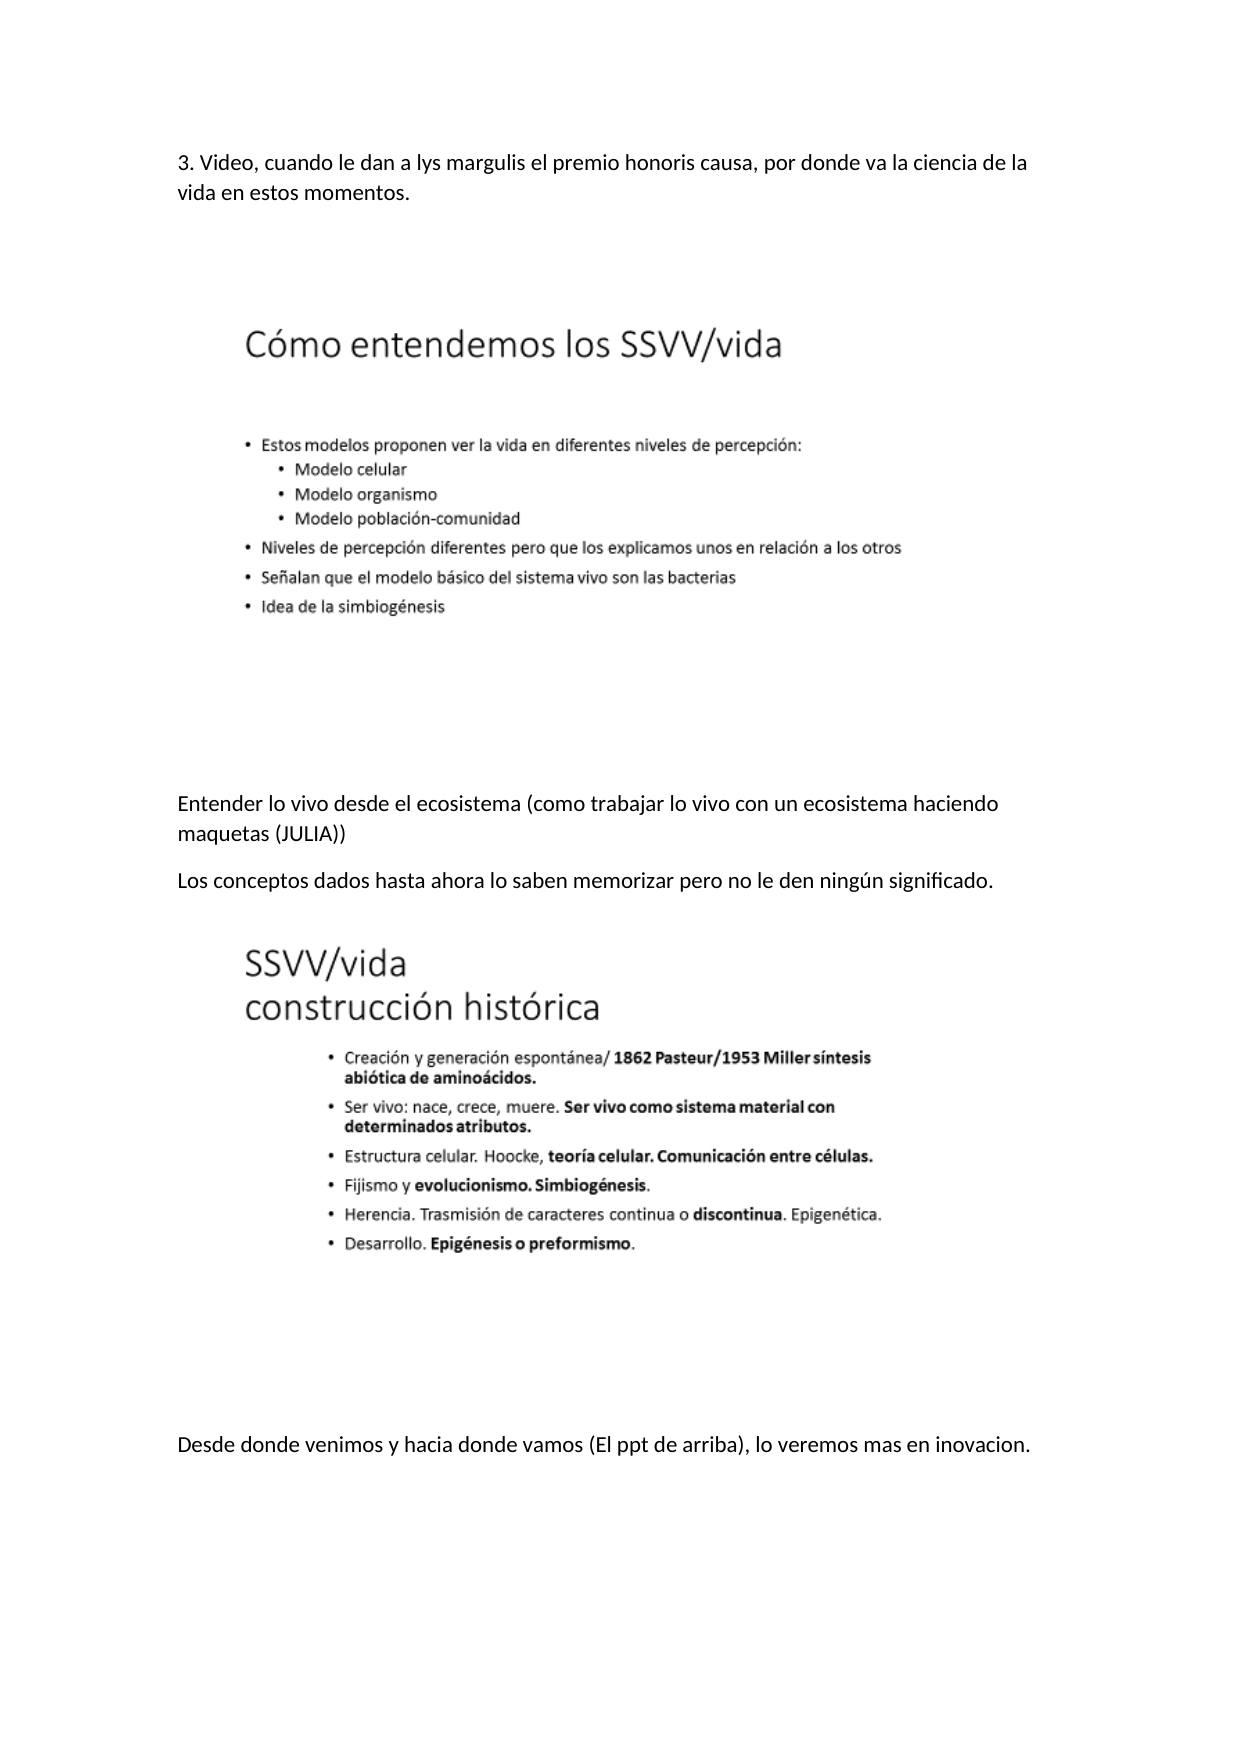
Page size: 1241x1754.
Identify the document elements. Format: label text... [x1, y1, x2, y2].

text Entender lo vivo desde el ecosistema (como trabajar lo vivo con un ecosistema haciendo maquetas (JULIA)) [177, 789, 1063, 847]
text 3. Video, cuando le dan a lys margulis el premio honoris causa, por donde va la ciencia de la vida en estos momentos. [177, 148, 1063, 206]
picture [177, 271, 1063, 770]
text Los conceptos dados hasta ahora lo saben memorizar pero no le den ningún significado. [177, 866, 1063, 894]
text Desde donde venimos y hacia donde vamos (El ppt de arriba), lo veremos mas en inovacion. [177, 1430, 1063, 1458]
picture [177, 912, 1063, 1411]
